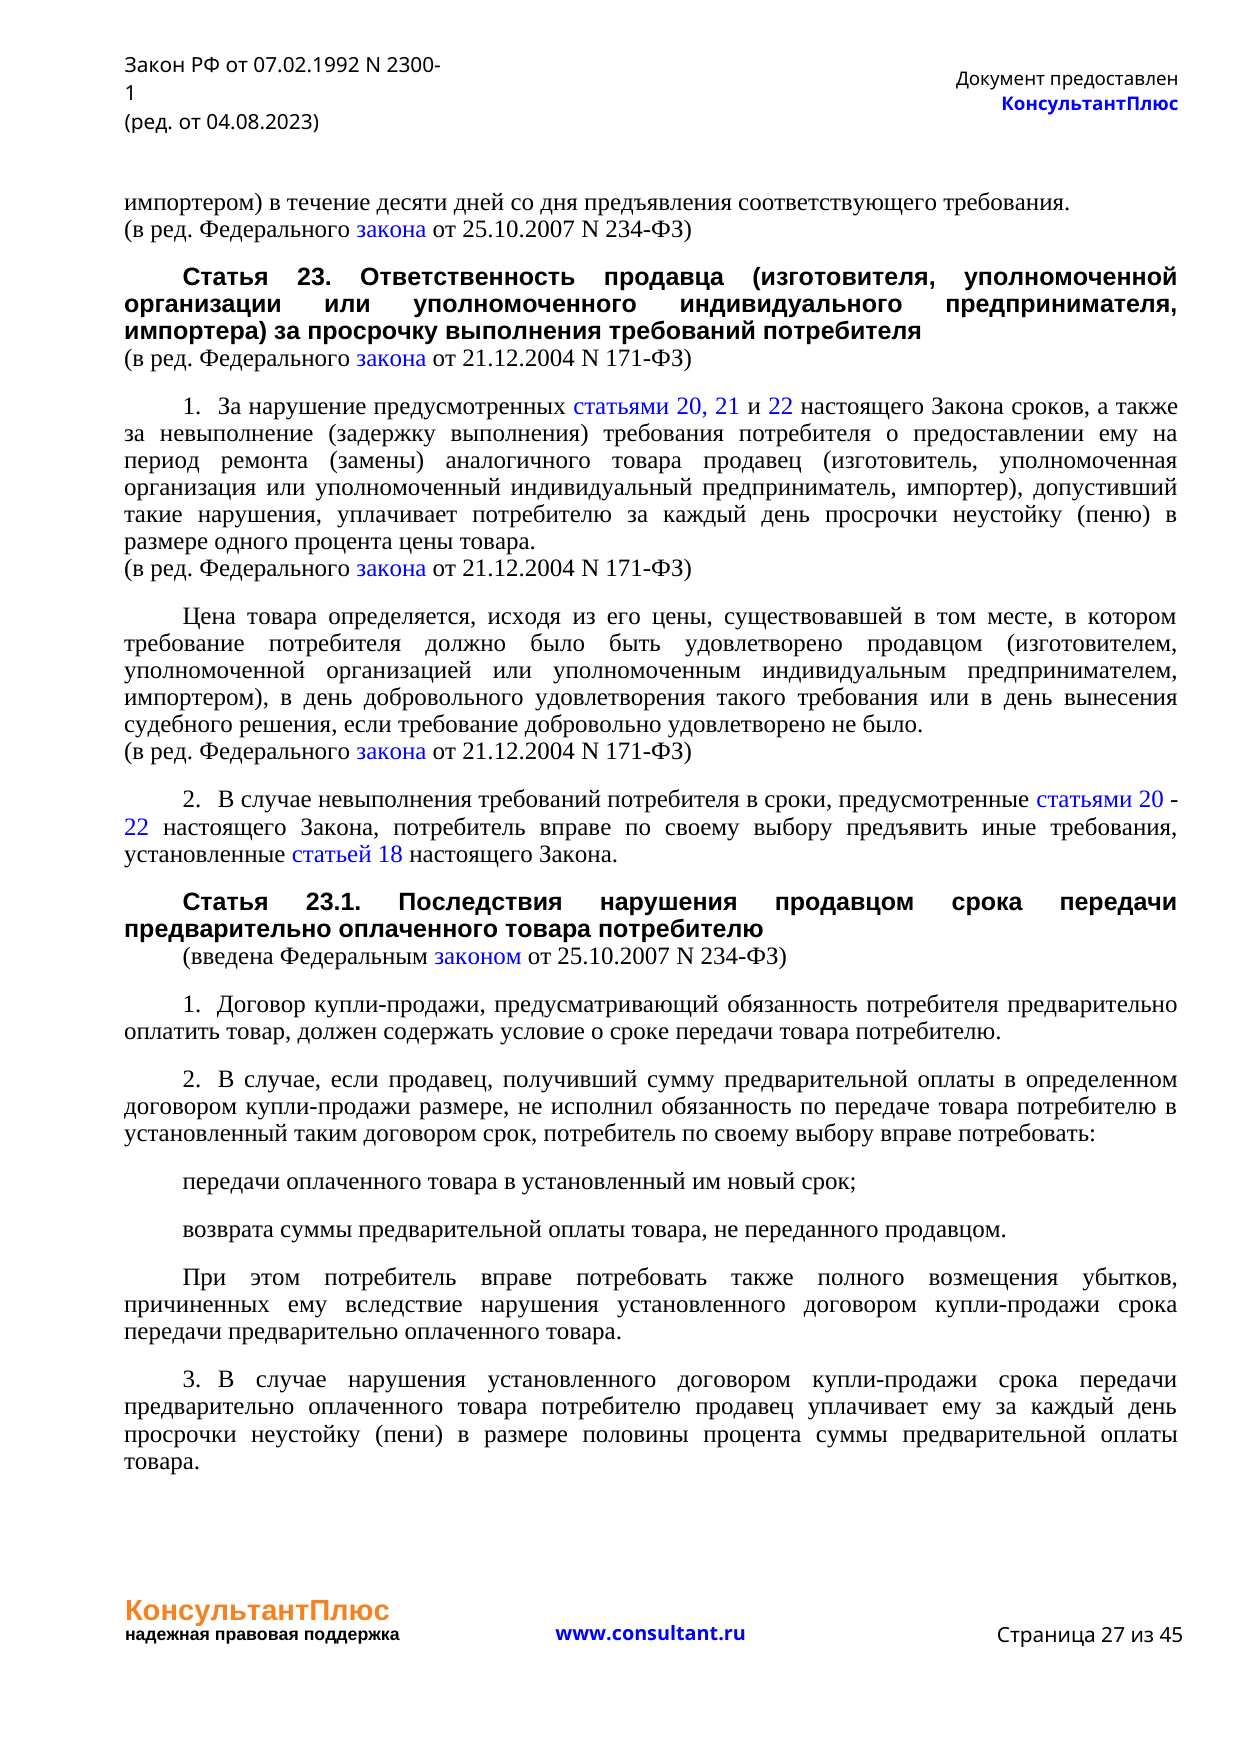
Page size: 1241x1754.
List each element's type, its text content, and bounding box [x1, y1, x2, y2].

text При этом потребитель вправе потребовать также полного возмещения убытков, причиненных ему вследствие нарушения установленного договором купли-продажи срока передачи предварительно оплаченного товара. [124, 1263, 1178, 1344]
text www.consultant.ru [547, 1619, 754, 1646]
text (в ред. Федерального закона от 21.12.2004 N 171-ФЗ) [124, 345, 1178, 372]
text возврата суммы предварительной оплаты товара, не переданного продавцом. [124, 1216, 1178, 1242]
text (в ред. Федерального закона от 21.12.2004 N 171-ФЗ) [124, 555, 1178, 582]
text (в ред. Федерального закона от 21.12.2004 N 171-ФЗ) [124, 738, 1178, 765]
list В случае невыполнения требований потребителя в сроки, предусмотренные статьями 20 - 22 настоящего Закона, потребитель вправе по своему выбору предъявить иные требования, установленные статьей 18 настоящего Закона. [124, 786, 1178, 868]
text импортером) в течение десяти дней со дня предъявления соответствующего требования. [124, 189, 1178, 216]
text (в ред. Федерального закона от 25.10.2007 N 234-ФЗ) [124, 216, 1178, 243]
list В случае, если продавец, получивший сумму предварительной оплаты в определенном договором купли-продажи размере, не исполнил обязанность по передаче товара потребителю в установленный таким договором срок, потребитель по своему выбору вправе потребовать: [124, 1066, 1178, 1147]
list Договор купли-продажи, предусматривающий обязанность потребителя предварительно оплатить товар, должен содержать условие о сроке передачи товара потребителю. [124, 991, 1178, 1045]
text Статья 23. Ответственность продавца (изготовителя, уполномоченной организации или уполномоченного индивидуального предпринимателя, импортера) за просрочку выполнения требований потребителя [124, 264, 1178, 345]
list В случае нарушения установленного договором купли-продажи срока передачи предварительно оплаченного товара потребителю продавец уплачивает ему за каждый день просрочки неустойку (пени) в размере половины процента суммы предварительной оплаты товара. [124, 1365, 1178, 1475]
text надежная правовая поддержка [125, 1626, 405, 1644]
text (ред. от 04.08.2023) [124, 107, 446, 132]
text Документ предоставлен КонсультантПлюс [781, 65, 1178, 115]
text Цена товара определяется, исходя из его цены, существовавшей в том месте, в котором требование потребителя должно было быть удовлетворено продавцом (изготовителем, уполномоченной организацией или уполномоченным индивидуальным предпринимателем, импортером), в день добровольного удовлетворения такого требования или в день вынесения судебного решения, если требование добровольно удовлетворено не было. [124, 603, 1178, 738]
text Статья 23.1. Последствия нарушения продавцом срока передачи предварительно оплаченного товара потребителю [124, 889, 1178, 943]
text Страница 27 из 45 [996, 1620, 1184, 1648]
text КонсультантПлюс [125, 1598, 405, 1626]
text (введена Федеральным законом от 25.10.2007 N 234-ФЗ) [124, 943, 1178, 970]
list За нарушение предусмотренных статьями 20, 21 и 22 настоящего Закона сроков, а также за невыполнение (задержку выполнения) требования потребителя о предоставлении ему на период ремонта (замены) аналогичного товара продавец (изготовитель, уполномоченная организация или уполномоченный индивидуальный предприниматель, импортер), допустивший такие нарушения, уплачивает потребителю за каждый день просрочки неустойку (пеню) в размере одного процента цены товара. [124, 393, 1178, 555]
text передачи оплаченного товара в установленный им новый срок; [124, 1168, 1178, 1195]
text Закон РФ от 07.02.1992 N 2300-1 [124, 50, 446, 107]
